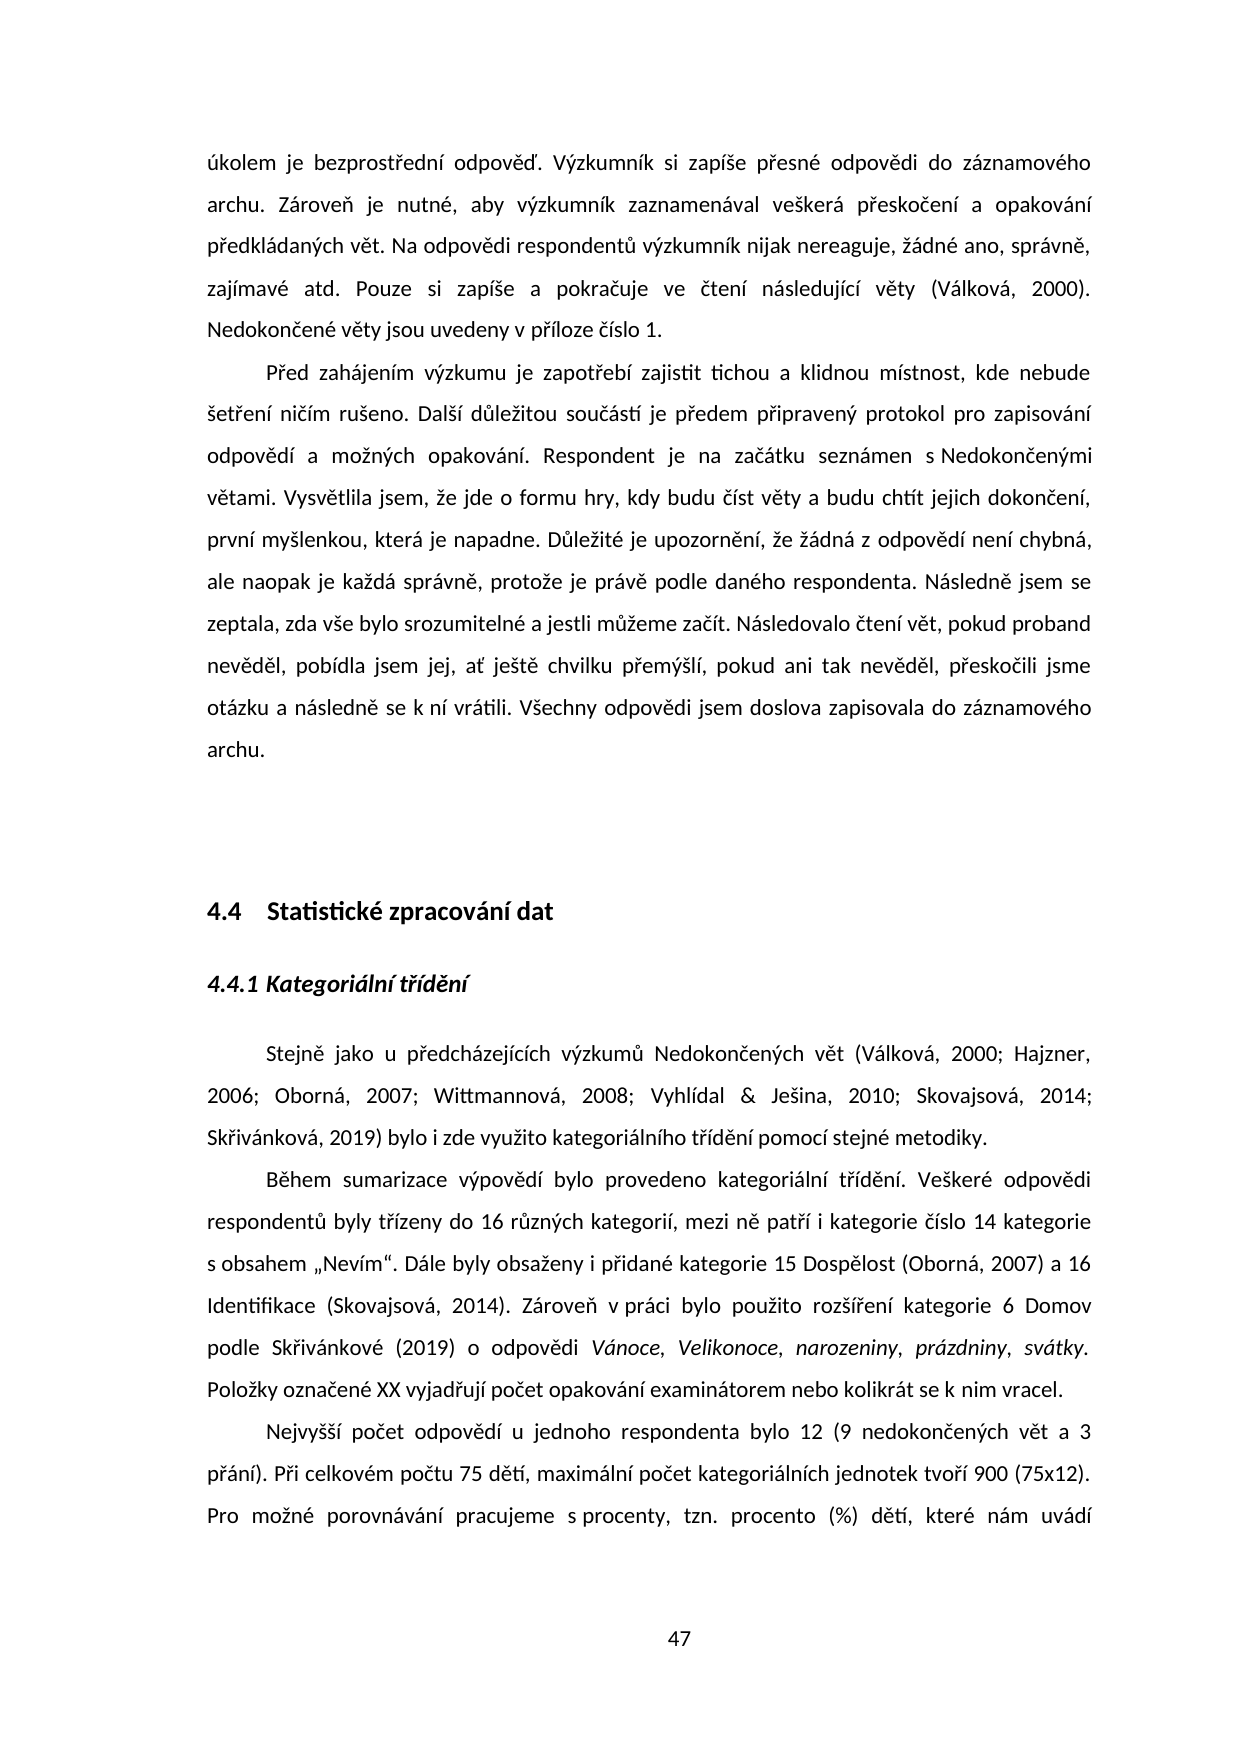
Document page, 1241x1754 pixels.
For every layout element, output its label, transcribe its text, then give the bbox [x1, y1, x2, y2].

subtitle Kategoriální třídění [207, 968, 1092, 999]
text Stejně jako u předcházejících výzkumů Nedokončených vět (Válková, 2000; Hajzner, 2006; Oborná, 2007; Wittmannová, 2008; Vyhlídal & Ješina, 2010; Skovajsová, 2014; Skřivánková, 2019) bylo i zde využito kategoriálního třídění pomocí stejné metodiky. [207, 1039, 1092, 1151]
subtitle Statistické zpracování dat [207, 894, 1092, 927]
text Před zahájením výzkumu je zapotřebí zajistit tichou a klidnou místnost, kde nebude šetření ničím rušeno. Další důležitou součástí je předem připravený protokol pro zapisování odpovědí a možných opakování. Respondent je na začátku seznámen s Nedokončenými větami. Vysvětlila jsem, že jde o formu hry, kdy budu číst věty a budu chtít jejich dokončení, první myšlenkou, která je napadne. Důležité je upozornění, že žádná z odpovědí není chybná, ale naopak je každá správně, protože je právě podle daného respondenta. Následně jsem se zeptala, zda vše bylo srozumitelné a jestli můžeme začít. Následovalo čtení vět, pokud proband nevěděl, pobídla jsem jej, ať ještě chvilku přemýšlí, pokud ani tak nevěděl, přeskočili jsme otázku a následně se k ní vrátili. Všechny odpovědi jsem doslova zapisovala do záznamového archu. [207, 358, 1092, 763]
text Během sumarizace výpovědí bylo provedeno kategoriální třídění. Veškeré odpovědi respondentů byly třízeny do 16 různých kategorií, mezi ně patří i kategorie číslo 14 kategorie s obsahem „Nevím“. Dále byly obsaženy i přidané kategorie 15 Dospělost (Oborná, 2007) a 16 Identifikace (Skovajsová, 2014). Zároveň v práci bylo použito rozšíření kategorie 6 Domov podle Skřivánkové (2019) o odpovědi Vánoce, Velikonoce, narozeniny, prázdniny, svátky. Položky označené XX vyjadřují počet opakování examinátorem nebo kolikrát se k nim vracel. [207, 1165, 1092, 1403]
